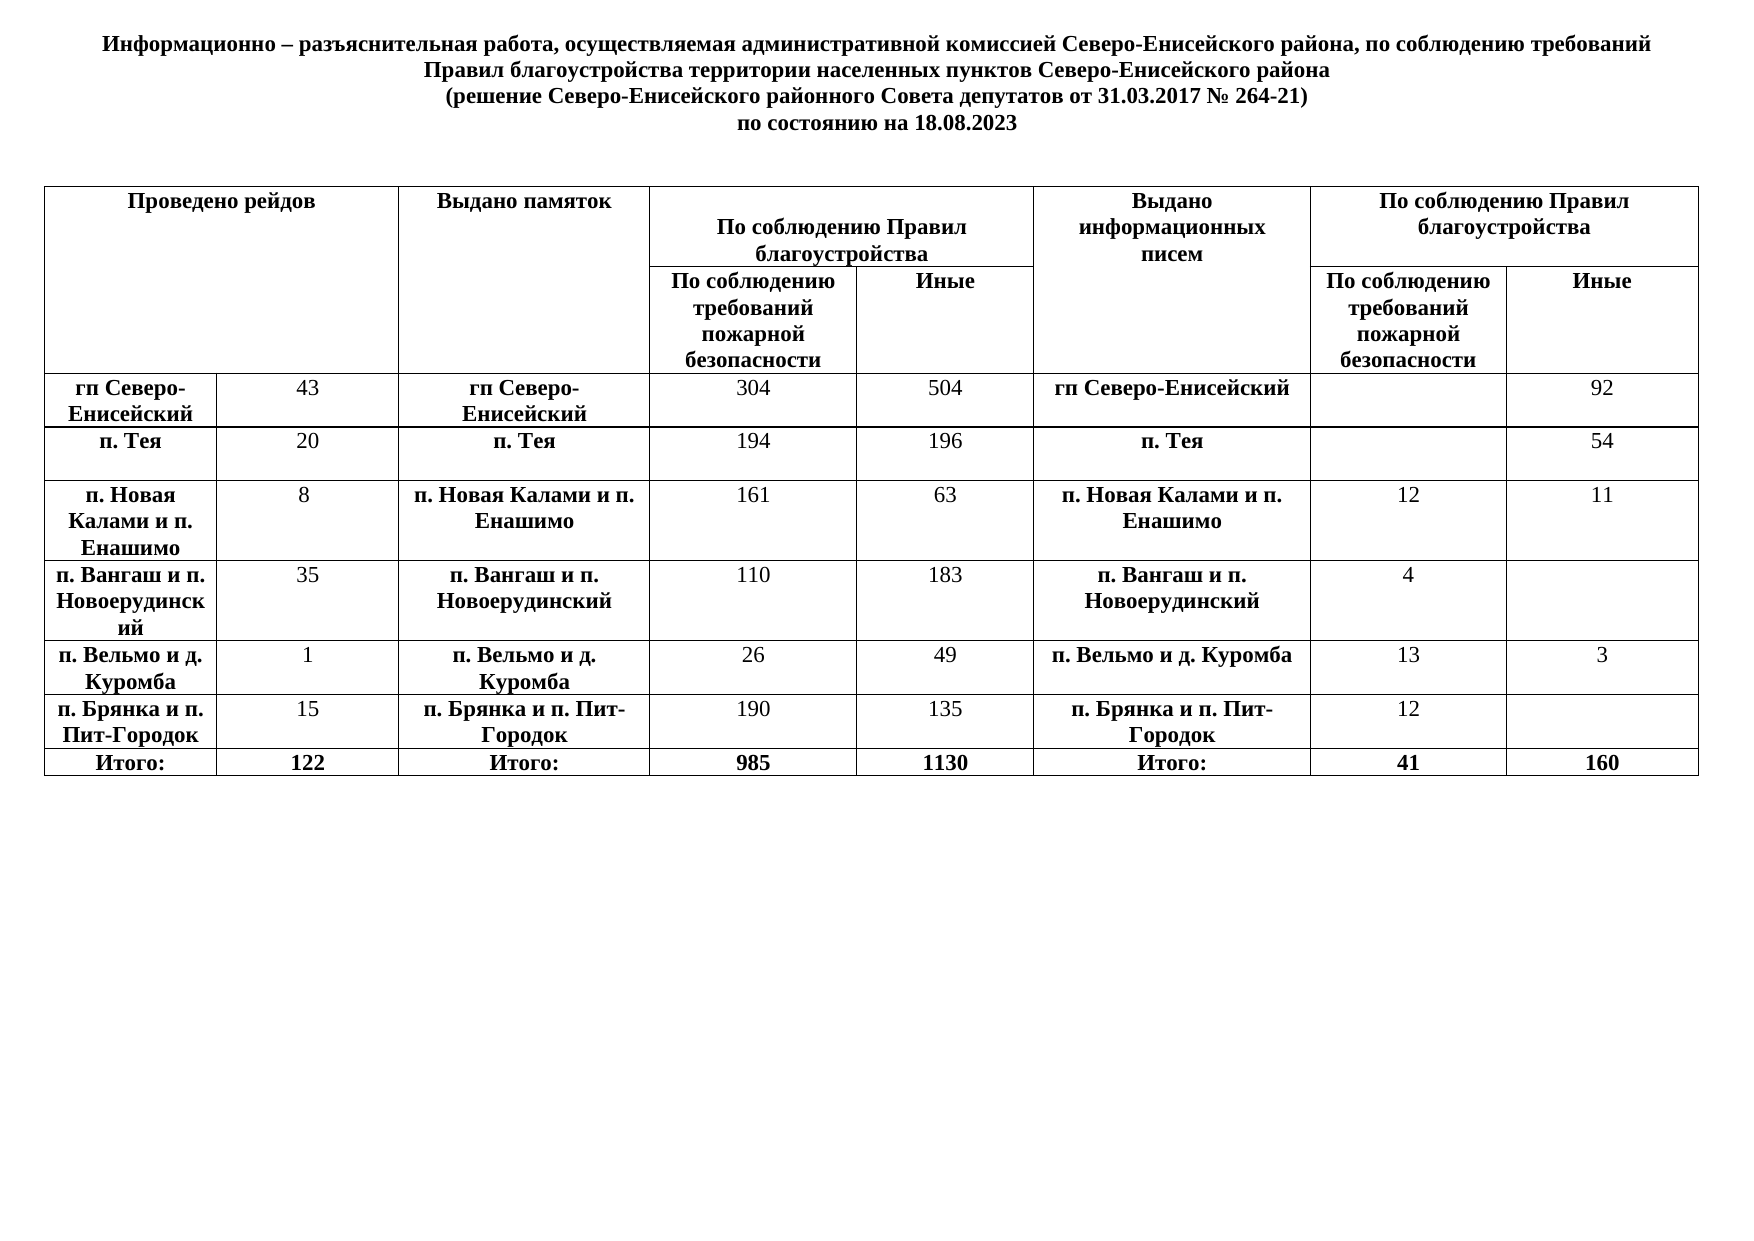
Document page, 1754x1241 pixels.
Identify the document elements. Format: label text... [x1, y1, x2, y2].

table_cell 160 [1507, 749, 1698, 775]
table_header По соблюдению Правил благоустройства [650, 187, 1033, 266]
table_cell [1311, 428, 1506, 480]
table_cell 110 [650, 561, 856, 640]
table_cell 26 [650, 641, 856, 694]
table_cell 161 [650, 481, 856, 560]
table_cell п. Брянка и п. Пит-Городок [45, 695, 216, 748]
table_cell По соблюдению требований пожарной безопасности [650, 267, 856, 373]
table_cell 15 [217, 695, 398, 748]
table_cell 12 [1311, 695, 1506, 748]
table_cell 504 [857, 374, 1033, 426]
table_cell Иные [1507, 267, 1698, 373]
table_cell п. Тея [45, 428, 216, 480]
table_cell п. Вангаш и п. Новоерудинский [399, 561, 649, 640]
table_cell 20 [217, 428, 398, 480]
text Информационно – разъяснительная работа, осуществляемая административной комиссией Северо-Енисейского района, по соблюдению требований [29, 29, 1724, 56]
table_cell 8 [217, 481, 398, 560]
table_cell 190 [650, 695, 856, 748]
table_cell п. Тея [1034, 428, 1310, 480]
table_cell п. Новая Калами и п. Енашимо [45, 481, 216, 560]
table_cell 13 [1311, 641, 1506, 694]
table_cell 304 [650, 374, 856, 426]
table_cell По соблюдению требований пожарной безопасности [1311, 267, 1506, 373]
table_header По соблюдению Правил благоустройства [1311, 187, 1698, 266]
table_cell 194 [650, 428, 856, 480]
table_cell 196 [857, 428, 1033, 480]
table_cell 122 [217, 749, 398, 775]
table_cell гп Северо-Енисейский [399, 374, 649, 426]
table_cell [1507, 561, 1698, 640]
table_cell п. Вельмо и д. Куромба [45, 641, 216, 694]
table_cell 985 [650, 749, 856, 775]
text по состоянию на 18.08.2023 [29, 109, 1724, 135]
table_cell [1507, 695, 1698, 748]
table_cell 3 [1507, 641, 1698, 694]
table_cell гп Северо-Енисейский [45, 374, 216, 426]
table_cell Итого: [1034, 749, 1310, 775]
table_cell Итого: [399, 749, 649, 775]
table_cell 1 [217, 641, 398, 694]
table_header Проведено рейдов [45, 187, 398, 373]
table_cell 54 [1507, 428, 1698, 480]
table_cell Итого: [45, 749, 216, 775]
table_cell п. Новая Калами и п. Енашимо [399, 481, 649, 560]
table_cell п. Вельмо и д. Куромба [1034, 641, 1310, 694]
table_cell 92 [1507, 374, 1698, 426]
table_cell 4 [1311, 561, 1506, 640]
table_cell п. Вельмо и д. Куромба [399, 641, 649, 694]
table_header Выдано информационных писем [1034, 187, 1310, 373]
table_cell 43 [217, 374, 398, 426]
table_cell п. Брянка и п. Пит-Городок [1034, 695, 1310, 748]
table_cell 12 [1311, 481, 1506, 560]
table_cell Иные [857, 267, 1033, 373]
table_cell п. Новая Калами и п. Енашимо [1034, 481, 1310, 560]
table_cell п. Вангаш и п. Новоерудинский [45, 561, 216, 640]
table_cell п. Брянка и п. Пит-Городок [399, 695, 649, 748]
table_cell 183 [857, 561, 1033, 640]
text (решение Северо-Енисейского районного Совета депутатов от 31.03.2017 № 264-21) [29, 82, 1724, 109]
table_cell п. Вангаш и п. Новоерудинский [1034, 561, 1310, 640]
text Правил благоустройства территории населенных пунктов Северо-Енисейского района [29, 56, 1724, 82]
table_cell 41 [1311, 749, 1506, 775]
table_cell 63 [857, 481, 1033, 560]
table_header Выдано памяток [399, 187, 649, 373]
table_cell 35 [217, 561, 398, 640]
table_cell п. Тея [399, 428, 649, 480]
table_cell гп Северо-Енисейский [1034, 374, 1310, 426]
table_cell 1130 [857, 749, 1033, 775]
table_cell 11 [1507, 481, 1698, 560]
table_cell 135 [857, 695, 1033, 748]
table_cell 49 [857, 641, 1033, 694]
table_cell [1311, 374, 1506, 426]
